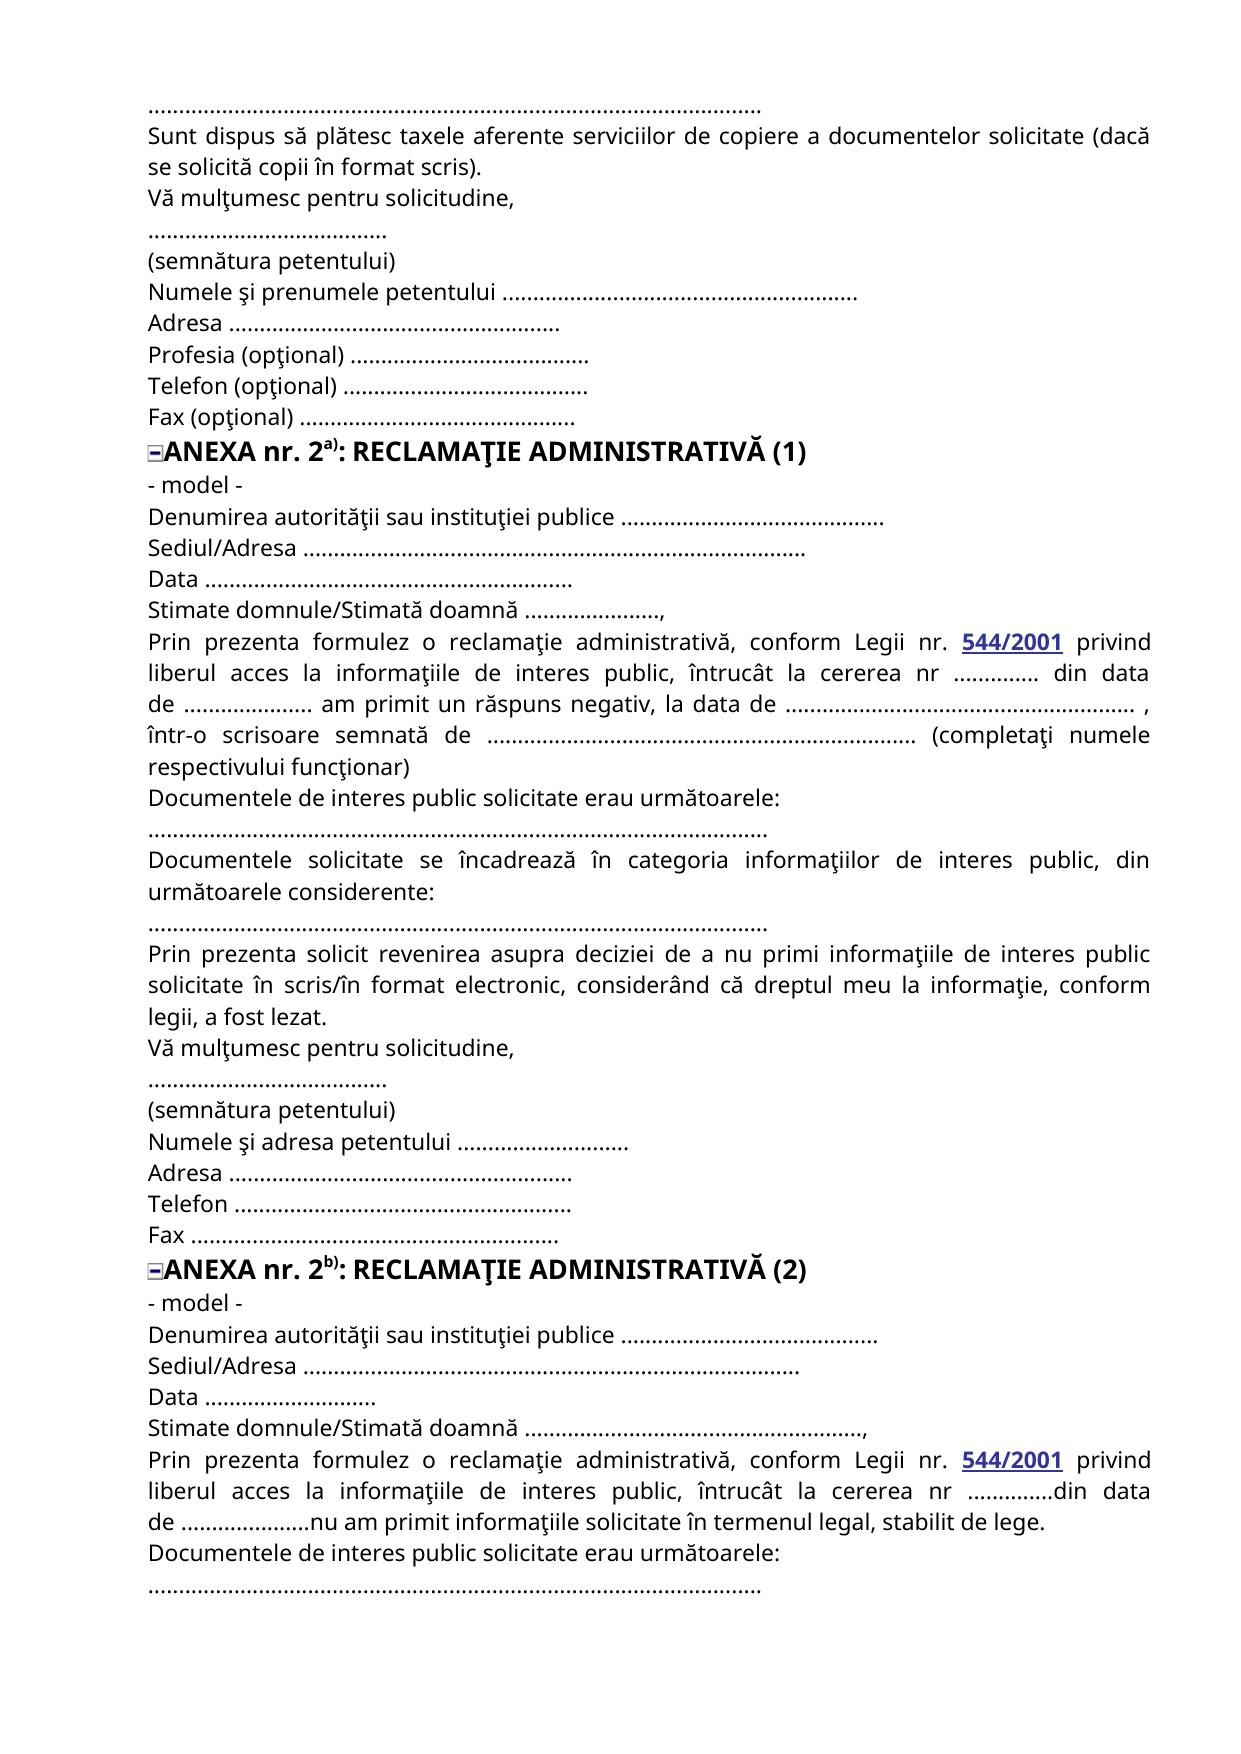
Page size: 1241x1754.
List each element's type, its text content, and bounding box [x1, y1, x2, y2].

text Prin prezenta formulez o reclamaţie administrativă, conform Legii nr. 544/2001 privind liberul acces la informaţiile de interes public, întrucât la cererea nr ..............din data de .....................nu am primit informaţiile solicitate în termenul legal, stabilit de lege. [148, 1444, 1152, 1537]
text - model - [148, 1287, 1152, 1319]
text Data ............................................................ [148, 563, 1152, 594]
text ..................................................................................................... [148, 907, 1152, 938]
text Fax (opţional) ............................................. [148, 401, 1152, 432]
text Documentele de interes public solicitate erau următoarele: [148, 782, 1152, 813]
text Profesia (opţional) ....................................... [148, 339, 1152, 370]
text ..................................................................................................... [148, 813, 1152, 844]
text (semnătura petentului) [148, 1094, 1152, 1126]
text (semnătura petentului) [148, 245, 1152, 276]
text Fax ............................................................ [148, 1219, 1152, 1251]
text Vă mulţumesc pentru solicitudine, [148, 1032, 1152, 1063]
text Denumirea autorităţii sau instituţiei publice .......................................... [148, 1319, 1152, 1350]
text Vă mulţumesc pentru solicitudine, [148, 182, 1152, 214]
text Adresa ...................................................... [148, 307, 1152, 339]
text Documentele solicitate se încadrează în categoria informaţiilor de interes public, din următoarele considerente: [148, 844, 1152, 907]
text ANEXA nr. 2a): RECLAMAŢIE ADMINISTRATIVĂ (1) [148, 432, 1152, 469]
text Telefon ....................................................... [148, 1188, 1152, 1219]
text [148, 1569, 1152, 1600]
picture [147, 445, 164, 462]
text Prin prezenta solicit revenirea asupra deciziei de a nu primi informaţiile de interes public solicitate în scris/în format electronic, considerând că dreptul meu la informaţie, conform legii, a fost lezat. [148, 938, 1152, 1032]
text - model - [148, 469, 1152, 501]
text ANEXA nr. 2b): RECLAMAŢIE ADMINISTRATIVĂ (2) [148, 1251, 1152, 1287]
text Denumirea autorităţii sau instituţiei publice ........................................... [148, 501, 1152, 532]
text Stimate domnule/Stimată doamnă ......................................................., [148, 1412, 1152, 1444]
text Sediul/Adresa .................................................................................. [148, 532, 1152, 563]
text ....................................... [148, 214, 1152, 245]
picture [147, 1263, 164, 1280]
text Stimate domnule/Stimată doamnă ......................, [148, 594, 1152, 626]
text Sediul/Adresa ................................................................................. [148, 1350, 1152, 1381]
text ....................................... [148, 1063, 1152, 1094]
text Adresa ........................................................ [148, 1157, 1152, 1188]
text Numele şi adresa petentului ............................ [148, 1126, 1152, 1157]
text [148, 89, 1152, 120]
text Numele şi prenumele petentului .......................................................... [148, 276, 1152, 307]
text Sunt dispus să plătesc taxele aferente serviciilor de copiere a documentelor solicitate (dacă se solicită copii în format scris). [148, 120, 1152, 182]
text Prin prezenta formulez o reclamaţie administrativă, conform Legii nr. 544/2001 privind liberul acces la informaţiile de interes public, întrucât la cererea nr .............. din data de ..................... am primit un răspuns negativ, la data de ......................................................... , într-o scrisoare semnată de ...................................................................... (completaţi numele respectivului funcţionar) [148, 626, 1152, 782]
text Documentele de interes public solicitate erau următoarele: [148, 1537, 1152, 1569]
text Data ............................ [148, 1381, 1152, 1412]
text Telefon (opţional) ........................................ [148, 370, 1152, 401]
